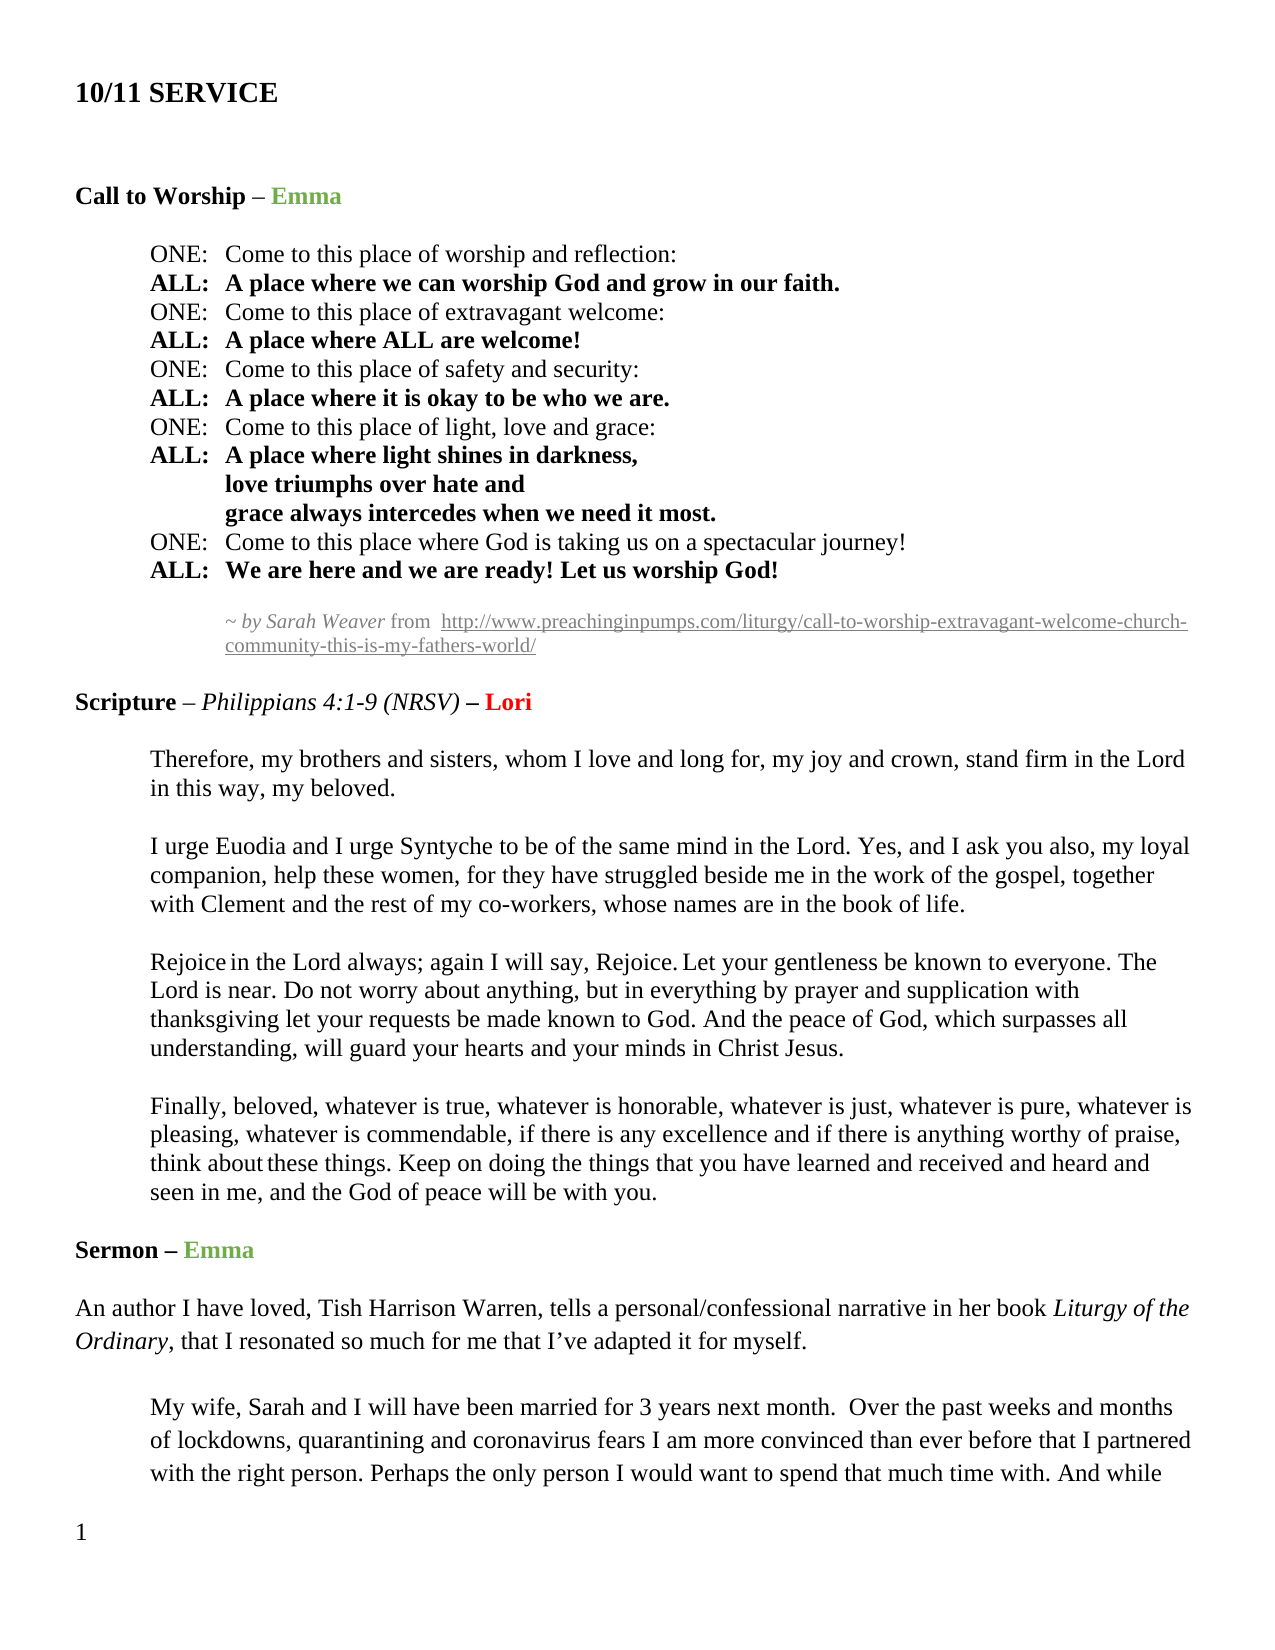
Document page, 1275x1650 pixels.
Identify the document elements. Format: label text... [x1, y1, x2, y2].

text love triumphs over hate and [150, 469, 1200, 498]
text ONE: Come to this place of worship and reflection: ALL: A place where we can worship God and grow in our faith. ONE: Come to this place of extravagant welcome: ALL: A place where ALL are welcome! ONE: Come to this place of safety and security: ALL: A place where it is okay to be who we are. ONE: Come to this place of light, love and grace: ALL: A place where light shines in darkness, [150, 239, 1200, 469]
text Therefore, my brothers and sisters, whom I love and long for, my joy and crown, stand firm in the Lord in this way, my beloved. [150, 744, 1200, 802]
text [150, 1392, 1200, 1487]
text Finally, beloved, whatever is true, whatever is honorable, whatever is just, whatever is pure, whatever is pleasing, whatever is commendable, if there is any excellence and if there is anything worthy of praise, think about these things. Keep on doing the things that you have learned and received and heard and seen in me, and the God of peace will be with you. [150, 1091, 1200, 1206]
text Call to Worship – Emma [75, 181, 1200, 210]
text ~ by Sarah Weaver from http://www.preachinginpumps.com/liturgy/call-to-worship-extravagant-welcome-church-community-this-is-my-fathers-world/ [225, 609, 1200, 657]
text Sermon – Emma [75, 1235, 1200, 1264]
text An author I have loved, Tish Harrison Warren, tells a personal/confessional narrative in her book Liturgy of the Ordinary, that I resonated so much for me that I’ve adapted it for myself. [75, 1293, 1200, 1355]
text Scripture – Philippians 4:1-9 (NRSV) – Lori [75, 687, 1200, 715]
text I urge Euodia and I urge Syntyche to be of the same mind in the Lord. Yes, and I ask you also, my loyal companion, help these women, for they have struggled beside me in the work of the gospel, together with Clement and the rest of my co-workers, whose names are in the book of life. [150, 831, 1200, 917]
text 10/11 SERVICE [75, 75, 1200, 108]
text grace always intercedes when we need it most. ONE: Come to this place where God is taking us on a spectacular journey! ALL: We are here and we are ready! Let us worship God! [150, 498, 1200, 584]
text Rejoice in the Lord always; again I will say, Rejoice. Let your gentleness be known to everyone. The Lord is near. Do not worry about anything, but in everything by prayer and supplication with thanksgiving let your requests be made known to God. And the peace of God, which surpasses all understanding, will guard your hearts and your minds in Christ Jesus. [150, 947, 1200, 1062]
